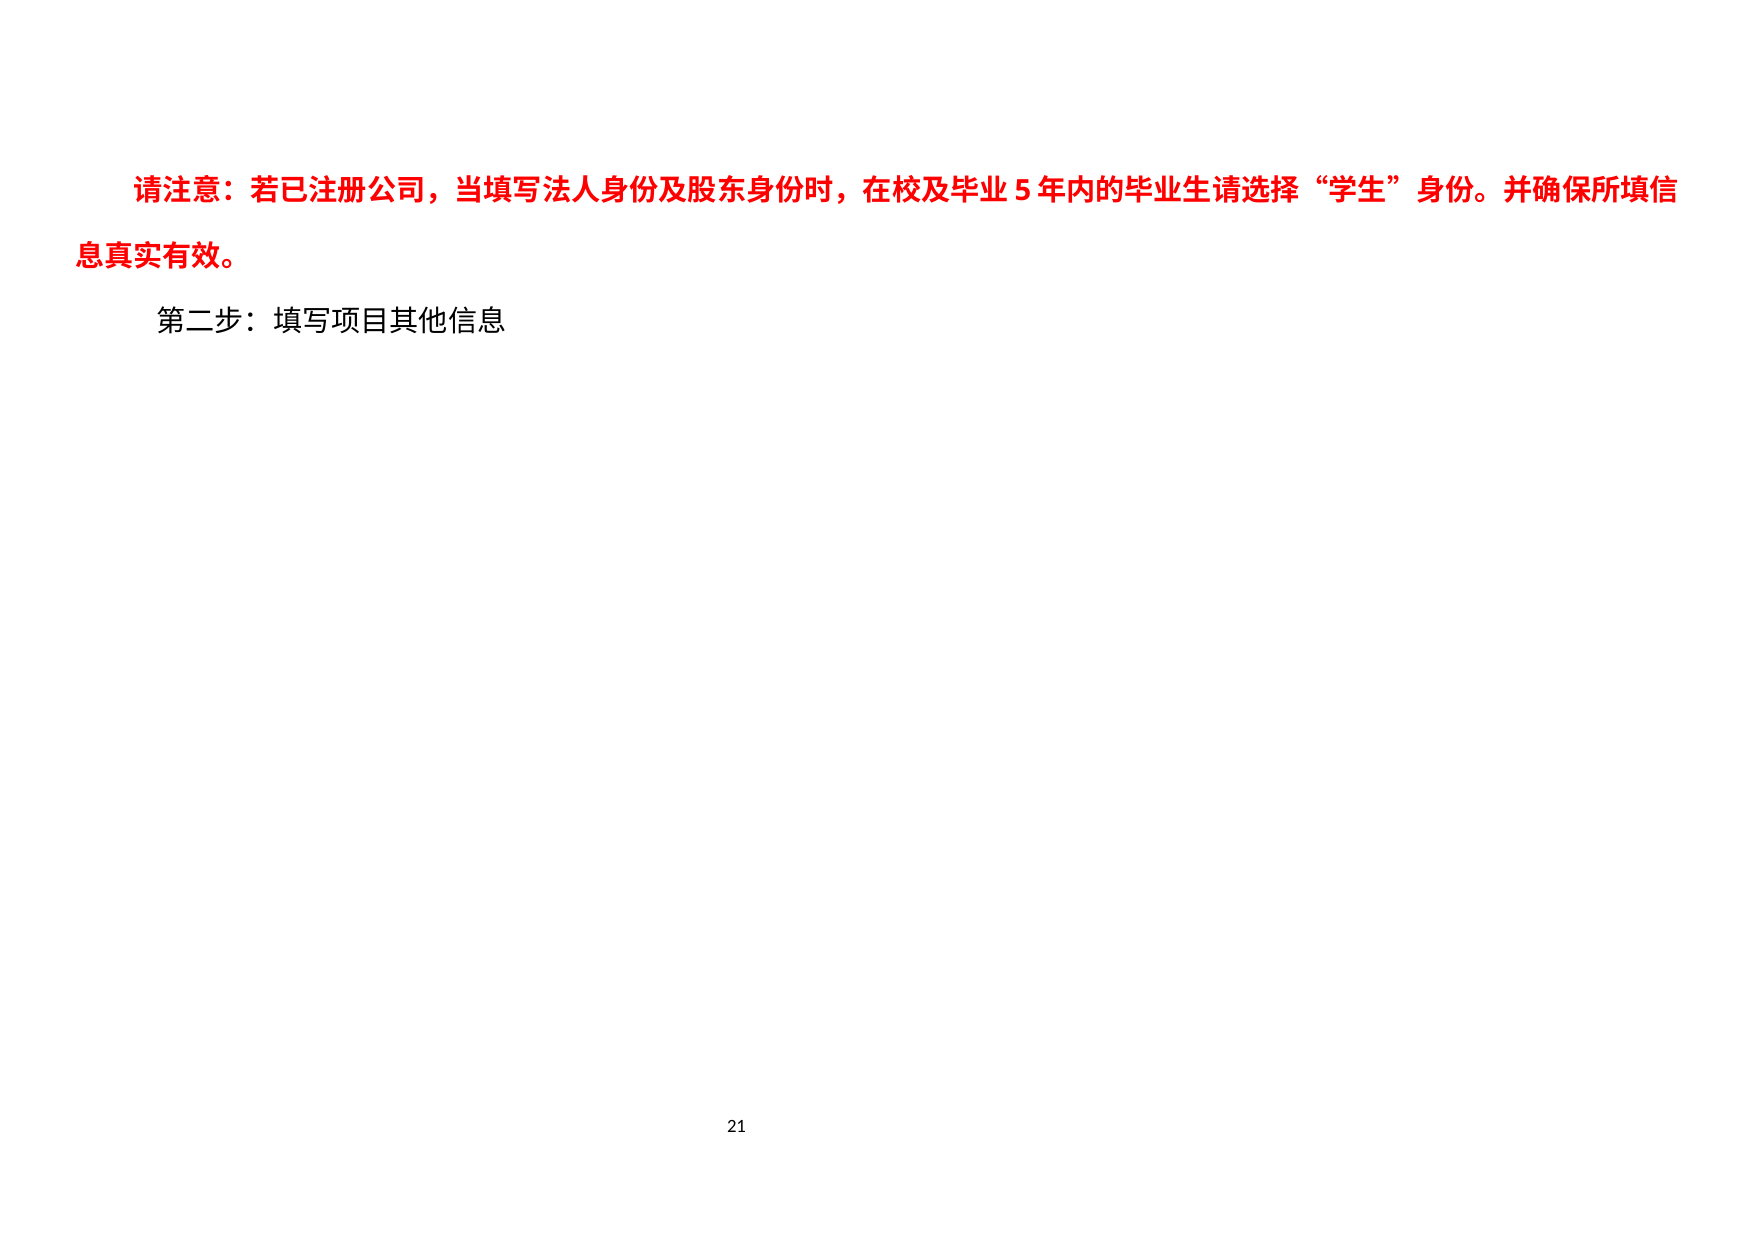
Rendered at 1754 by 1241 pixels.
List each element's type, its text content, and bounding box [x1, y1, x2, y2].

text 请注意：若已注册公司，当填写法人身份及股东身份时，在校及毕业5年内的毕业生请选择“学生”身份。并确保所填信息真实有效。 [75, 156, 1679, 286]
list 第二步：填写项目其他信息 [156, 286, 1679, 351]
